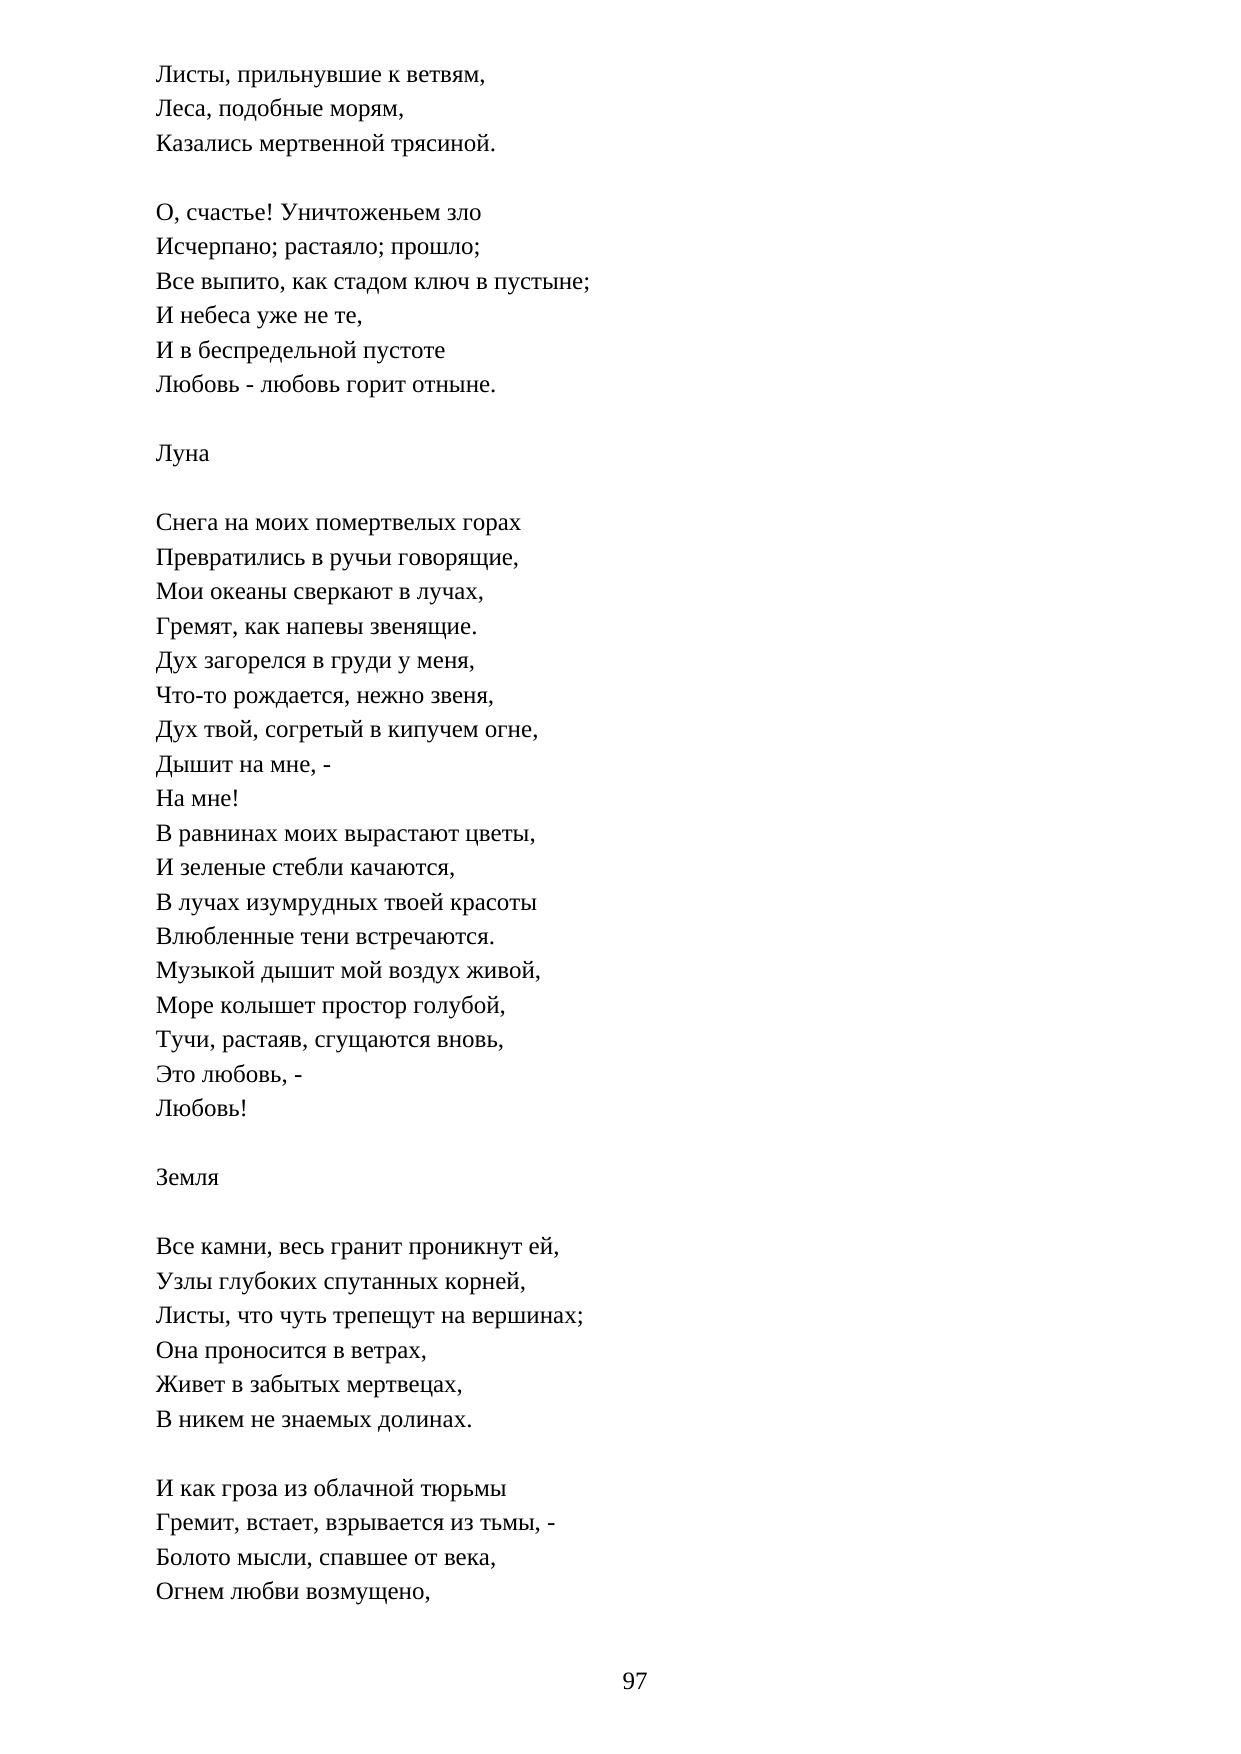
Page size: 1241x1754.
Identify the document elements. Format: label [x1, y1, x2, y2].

text [118, 59, 1152, 1605]
